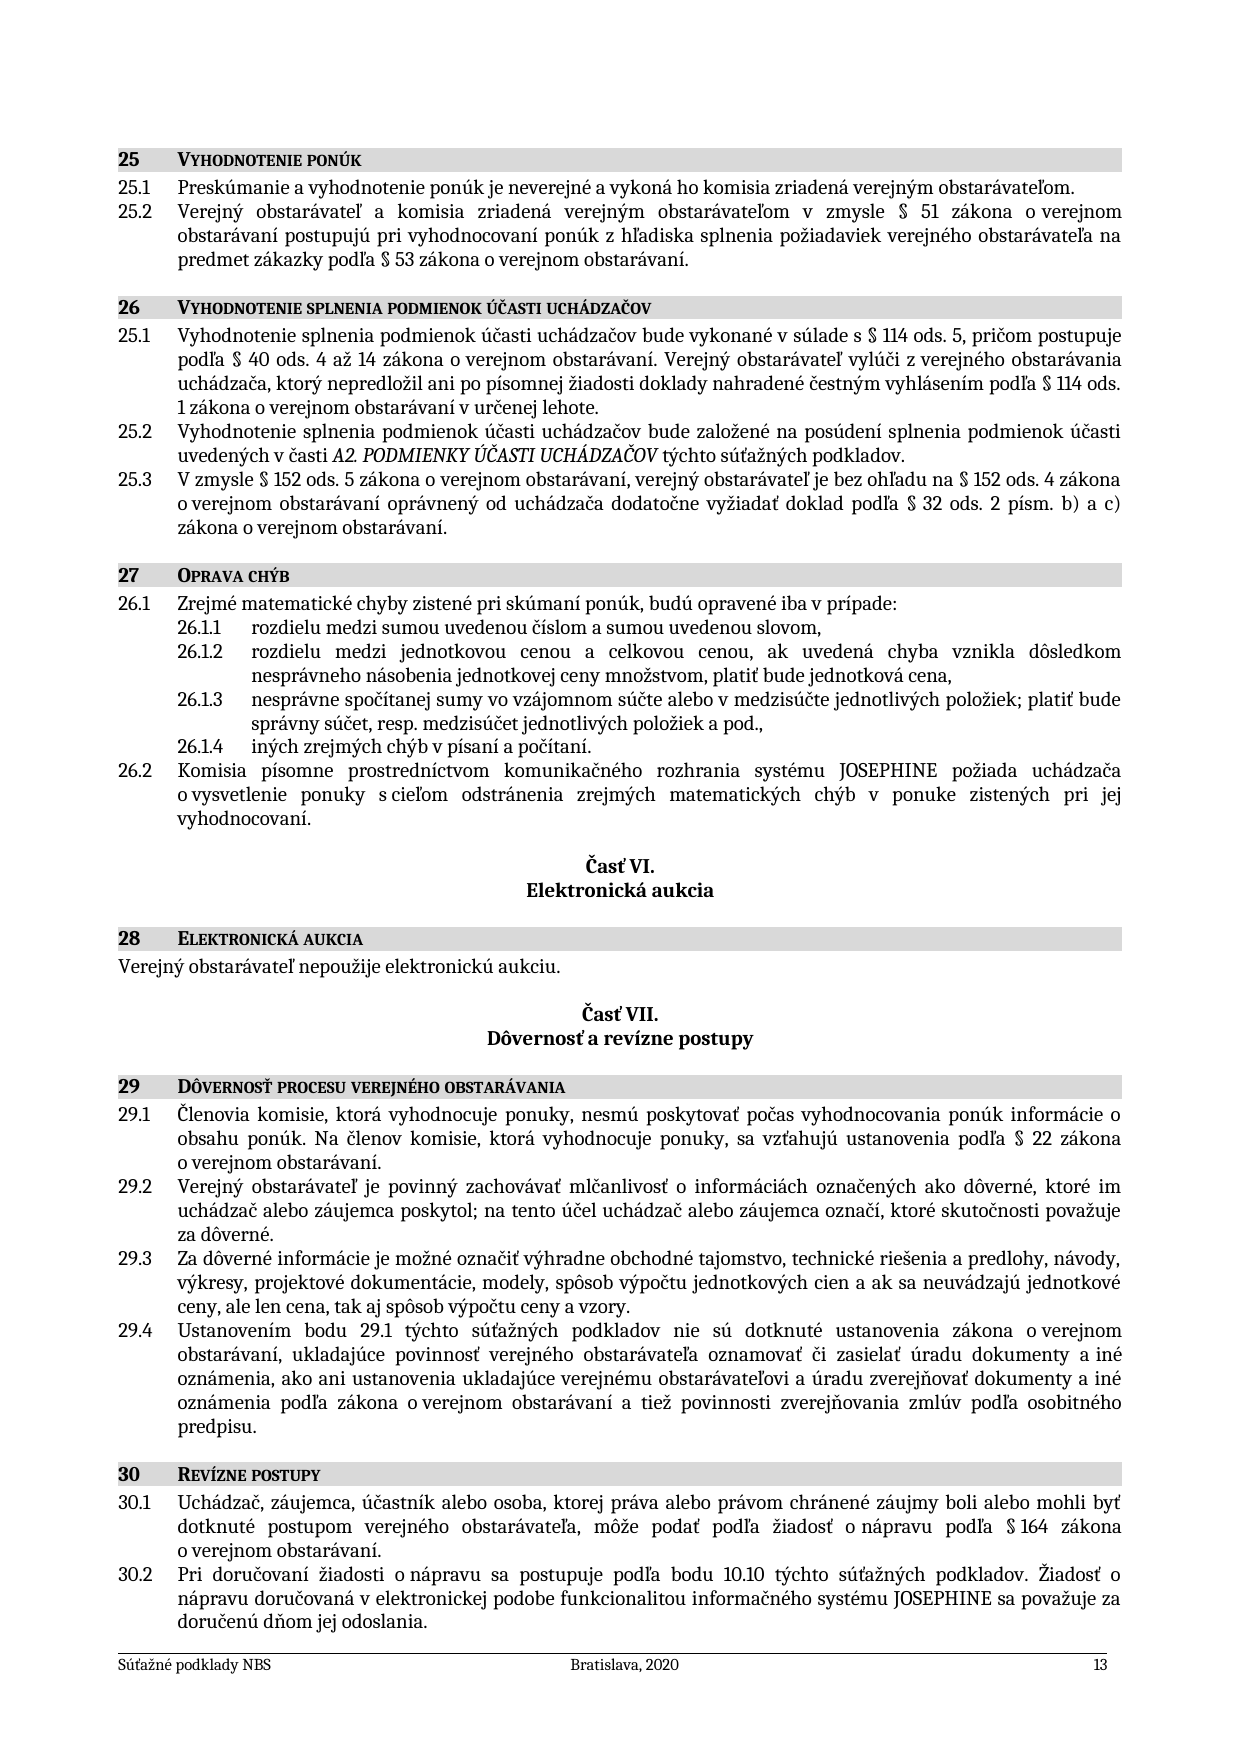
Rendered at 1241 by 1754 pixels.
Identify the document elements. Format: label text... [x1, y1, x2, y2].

list Vyhodnotenie splnenia podmienok účasti uchádzačov bude vykonané v súlade s § 114 ods. 5, pričom postupuje podľa § 40 ods. 4 až 14 zákona o verejnom obstarávaní. Verejný obstarávateľ vylúči z verejného obstarávania uchádzača, ktorý nepredložil ani po písomnej žiadosti doklady nahradené čestným vyhlásením podľa § 114 ods. 1 zákona o verejnom obstarávaní v určenej lehote. [118, 324, 1122, 419]
list rozdielu medzi jednotkovou cenou a celkovou cenou, ak uvedená chyba vznikla dôsledkom nesprávneho násobenia jednotkovej ceny množstvom, platiť bude jednotková cena, [177, 639, 1122, 687]
list Dôvernosť procesu verejného obstarávania [118, 1075, 1122, 1099]
list Komisia písomne prostredníctvom komunikačného rozhrania systému JOSEPHINE požiada uchádzača o vysvetlenie ponuky s cieľom odstránenia zrejmých matematických chýb v ponuke zistených pri jej vyhodnocovaní. [118, 759, 1122, 831]
text Dôvernosť a revízne postupy [118, 1027, 1122, 1051]
list Vyhodnotenie splnenia podmienok účasti uchádzačov bude založené na posúdení splnenia podmienok účasti uvedených v časti A2. PODMIENKY ÚČASTI UCHÁDZAČOV týchto súťažných podkladov. [118, 419, 1122, 467]
list Vyhodnotenie ponúk [118, 148, 1122, 172]
list Verejný obstarávateľ je povinný zachovávať mlčanlivosť o informáciách označených ako dôverné, ktoré im uchádzač alebo záujemca poskytol; na tento účel uchádzač alebo záujemca označí, ktoré skutočnosti považuje za dôverné. [118, 1175, 1122, 1247]
list Zrejmé matematické chyby zistené pri skúmaní ponúk, budú opravené iba v prípade: [118, 591, 1122, 615]
list Ustanovením bodu 29.1 týchto súťažných podkladov nie sú dotknuté ustanovenia zákona o verejnom obstarávaní, ukladajúce povinnosť verejného obstarávateľa oznamovať či zasielať úradu dokumenty a iné oznámenia, ako ani ustanovenia ukladajúce verejnému obstarávateľovi a úradu zverejňovať dokumenty a iné oznámenia podľa zákona o verejnom obstarávaní a tiež povinnosti zverejňovania zmlúv podľa osobitného predpisu. [118, 1318, 1122, 1438]
list Členovia komisie, ktorá vyhodnocuje ponuky, nesmú poskytovať počas vyhodnocovania ponúk informácie o obsahu ponúk. Na členov komisie, ktorá vyhodnocuje ponuky, sa vzťahujú ustanovenia podľa § 22 zákona o verejnom obstarávaní. [118, 1103, 1122, 1175]
list Elektronická aukcia [118, 927, 1122, 951]
text Elektronická aukcia [118, 879, 1122, 903]
list Pri doručovaní žiadosti o nápravu sa postupuje podľa bodu 10.10 týchto súťažných podkladov. Žiadosť o nápravu doručovaná v elektronickej podobe funkcionalitou informačného systému JOSEPHINE sa považuje za doručenú dňom jej odoslania. [118, 1562, 1122, 1634]
list nesprávne spočítanej sumy vo vzájomnom súčte alebo v medzisúčte jednotlivých položiek; platiť bude správny súčet, resp. medzisúčet jednotlivých položiek a pod., [177, 687, 1122, 735]
list Oprava chýb [118, 563, 1122, 587]
list iných zrejmých chýb v písaní a počítaní. [177, 735, 1122, 759]
list Vyhodnotenie splnenia podmienok účasti uchádzačov [118, 296, 1122, 319]
text Časť VII. [118, 1003, 1122, 1027]
list Revízne postupy [118, 1462, 1122, 1486]
list Verejný obstarávateľ a komisia zriadená verejným obstarávateľom v zmysle § 51 zákona o verejnom obstarávaní postupujú pri vyhodnocovaní ponúk z hľadiska splnenia požiadaviek verejného obstarávateľa na predmet zákazky podľa § 53 zákona o verejnom obstarávaní. [118, 200, 1122, 272]
text Verejný obstarávateľ nepoužije elektronickú aukciu. [118, 955, 1122, 979]
list V zmysle § 152 ods. 5 zákona o verejnom obstarávaní, verejný obstarávateľ je bez ohľadu na § 152 ods. 4 zákona o verejnom obstarávaní oprávnený od uchádzača dodatočne vyžiadať doklad podľa § 32 ods. 2 písm. b) a c) zákona o verejnom obstarávaní. [118, 467, 1122, 539]
list Za dôverné informácie je možné označiť výhradne obchodné tajomstvo, technické riešenia a predlohy, návody, výkresy, projektové dokumentácie, modely, spôsob výpočtu jednotkových cien a ak sa neuvádzajú jednotkové ceny, ale len cena, tak aj spôsob výpočtu ceny a vzory. [118, 1247, 1122, 1318]
text Časť VI. [118, 855, 1122, 879]
list Preskúmanie a vyhodnotenie ponúk je neverejné a vykoná ho komisia zriadená verejným obstarávateľom. [118, 176, 1122, 200]
list Uchádzač, záujemca, účastník alebo osoba, ktorej práva alebo právom chránené záujmy boli alebo mohli byť dotknuté postupom verejného obstarávateľa, môže podať podľa žiadosť o nápravu podľa § 164 zákona o verejnom obstarávaní. [118, 1490, 1122, 1562]
list rozdielu medzi sumou uvedenou číslom a sumou uvedenou slovom, [177, 615, 1122, 639]
